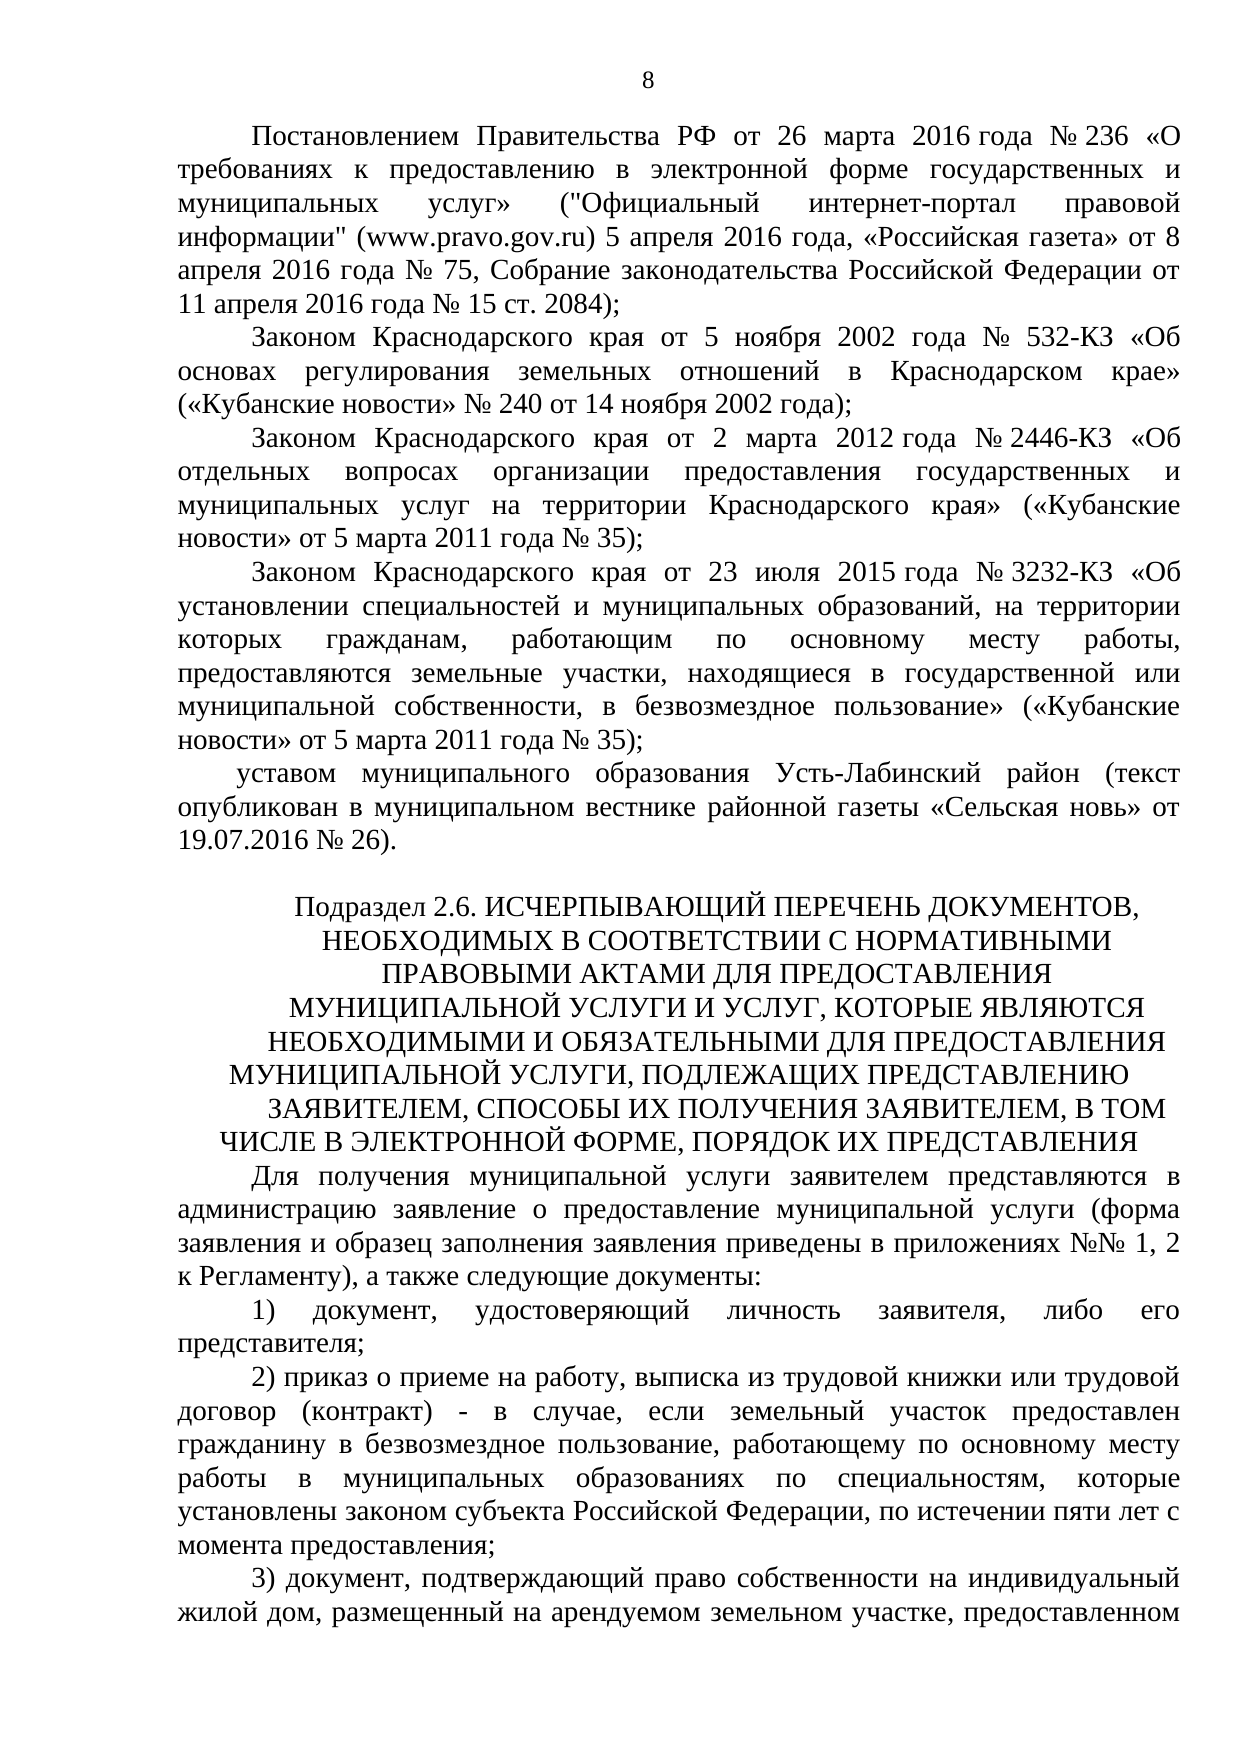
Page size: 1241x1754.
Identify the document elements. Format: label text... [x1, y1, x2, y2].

text Для получения муниципальной услуги заявителем представляются в администрацию заявление о предоставление муниципальной услуги (форма заявления и образец заполнения заявления приведены в приложениях №№ 1, 2 к Регламенту), а также следующие документы: [177, 1158, 1181, 1292]
text уставом муниципального образования Усть-Лабинский район (текст опубликован в муниципальном вестнике районной газеты «Сельская новь» от 19.07.2016 № 26). [177, 755, 1181, 856]
text 2) приказ о приеме на работу, выписка из трудовой книжки или трудовой договор (контракт) - в случае, если земельный участок предоставлен гражданину в безвозмездное пользование, работающему по основному месту работы в муниципальных образованиях по специальностям, которые установлены законом субъекта Российской Федерации, по истечении пяти лет с момента предоставления; [177, 1359, 1181, 1560]
text НЕОБХОДИМЫМИ И ОБЯЗАТЕЛЬНЫМИ ДЛЯ ПРЕДОСТАВЛЕНИЯ МУНИЦИПАЛЬНОЙ УСЛУГИ, ПОДЛЕЖАЩИХ ПРЕДСТАВЛЕНИЮ [177, 1024, 1181, 1091]
text ПРАВОВЫМИ АКТАМИ ДЛЯ ПРЕДОСТАВЛЕНИЯ [177, 957, 1181, 990]
text НЕОБХОДИМЫХ В СООТВЕТСТВИИ С НОРМАТИВНЫМИ [177, 923, 1181, 957]
text МУНИЦИПАЛЬНОЙ УСЛУГИ И УСЛУГ, КОТОРЫЕ ЯВЛЯЮТСЯ [177, 990, 1181, 1024]
text Подраздел 2.6. ИСЧЕРПЫВАЮЩИЙ ПЕРЕЧЕНЬ ДОКУМЕНТОВ, [177, 889, 1181, 923]
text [177, 1560, 1181, 1627]
text Постановлением Правительства РФ от 26 марта 2016 года № 236 «О требованиях к предоставлению в электронной форме государственных и муниципальных услуг» ("Официальный интернет-портал правовой информации" (www.pravo.gov.ru) 5 апреля 2016 года, «Российская газета» от 8 апреля 2016 года № 75, Собрание законодательства Российской Федерации от 11 апреля 2016 года № 15 ст. 2084); [177, 118, 1181, 319]
text Законом Краснодарского края от 5 ноября 2002 года № 532-КЗ «Об основах регулирования земельных отношений в Краснодарском крае» («Кубанские новости» № 240 от 14 ноября 2002 года); [177, 319, 1181, 420]
text ЗАЯВИТЕЛЕМ, СПОСОБЫ ИХ ПОЛУЧЕНИЯ ЗАЯВИТЕЛЕМ, В ТОМ ЧИСЛЕ В ЭЛЕКТРОННОЙ ФОРМЕ, ПОРЯДОК ИХ ПРЕДСТАВЛЕНИЯ [177, 1091, 1181, 1158]
text Законом Краснодарского края от 23 июля 2015 года № 3232-КЗ «Об установлении специальностей и муниципальных образований, на территории которых гражданам, работающим по основному месту работы, предоставляются земельные участки, находящиеся в государственной или муниципальной собственности, в безвозмездное пользование» («Кубанские новости» от 5 марта 2011 года № 35); [177, 554, 1181, 755]
text 1) документ, удостоверяющий личность заявителя, либо его представителя; [177, 1292, 1181, 1359]
text Законом Краснодарского края от 2 марта 2012 года № 2446-КЗ «Об отдельных вопросах организации предоставления государственных и муниципальных услуг на территории Краснодарского края» («Кубанские новости» от 5 марта 2011 года № 35); [177, 420, 1181, 554]
